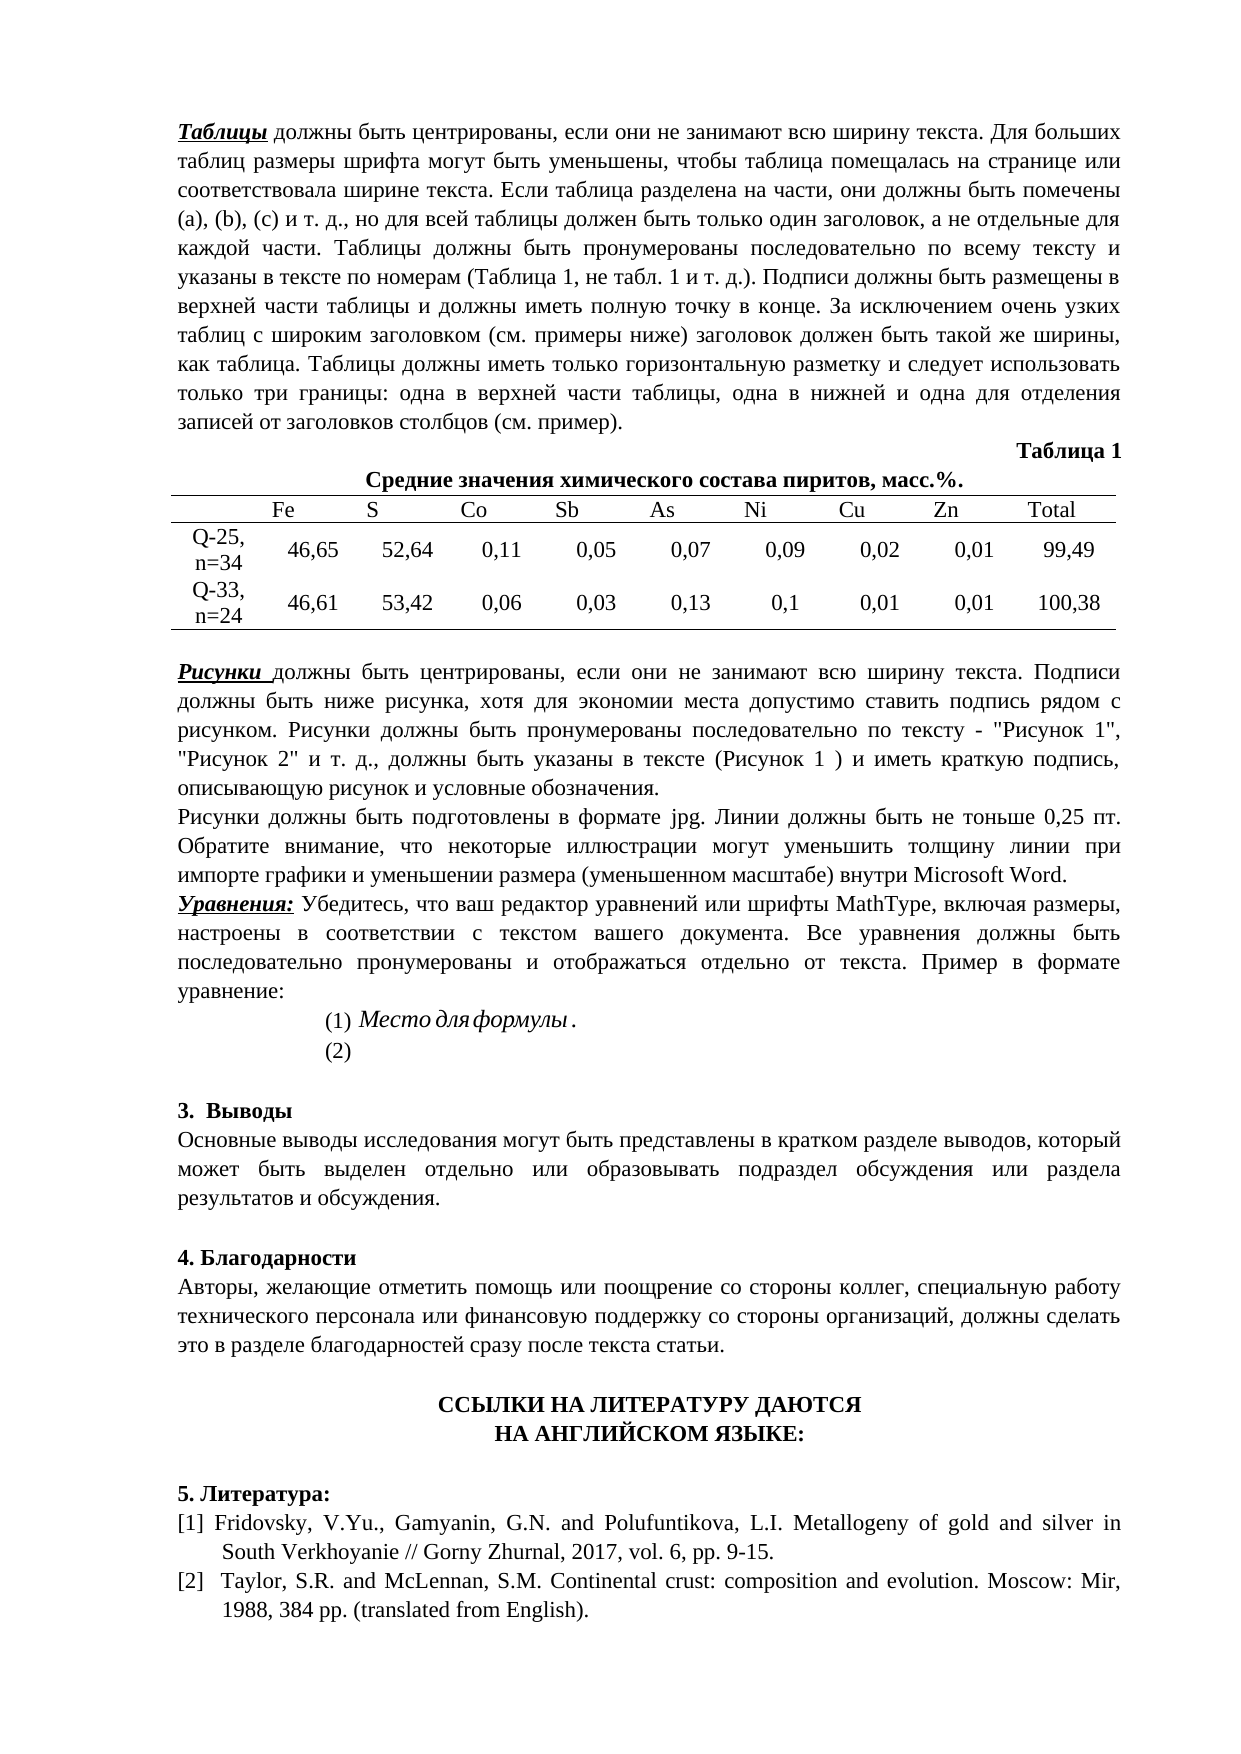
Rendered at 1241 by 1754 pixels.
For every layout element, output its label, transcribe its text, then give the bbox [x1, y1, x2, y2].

table_cell 0,1 [738, 576, 833, 628]
table_cell 0,05 [549, 523, 643, 576]
table_header As [644, 496, 738, 522]
text Уравнения: Убедитесь, что ваш редактор уравнений или шрифты MathType, включая размеры, настроены в соответствии с текстом вашего документа. Все уравнения должны быть последовательно пронумерованы и отображаться отдельно от текста. Пример в формате уравнение: [177, 890, 1122, 1003]
table_header Cu [833, 496, 927, 522]
table_cell 0,01 [927, 576, 1022, 628]
table_cell 0,09 [738, 523, 833, 576]
text Авторы, желающие отметить помощь или поощрение со стороны коллег, специальную работу технического персонала или финансовую поддержку со стороны организаций, должны сделать это в разделе благодарностей сразу после текста статьи. [177, 1273, 1122, 1357]
text Основные выводы исследования могут быть представлены в кратком разделе выводов, который может быть выделен отдельно или образовывать подраздел обсуждения или раздела результатов и обсуждения. [177, 1126, 1122, 1210]
text Таблицы должны быть центрированы, если они не занимают всю ширину текста. Для больших таблиц размеры шрифта могут быть уменьшены, чтобы таблица помещалась на странице или соответствовала ширине текста. Если таблица разделена на части, они должны быть помечены (a), (b), (c) и т. д., но для всей таблицы должен быть только один заголовок, а не отдельные для каждой части. Таблицы должны быть пронумерованы последовательно по всему тексту и указаны в тексте по номерам (Таблица 1, не табл. 1 и т. д.). Подписи должны быть размещены в верхней части таблицы и должны иметь полную точку в конце. За исключением очень узких таблиц с широким заголовком (см. примеры ниже) заголовок должен быть такой же ширины, как таблица. Таблицы должны иметь только горизонтальную разметку и следует использовать только три границы: одна в верхней части таблицы, одна в нижней и одна для отделения записей от заголовков столбцов (см. пример). [177, 118, 1122, 434]
text Рисунки должны быть подготовлены в формате jpg. Линии должны быть не тоньше 0,25 пт. Обратите внимание, что некоторые иллюстрации могут уменьшить толщину линии при импорте графики и уменьшении размера (уменьшенном масштабе) внутри Microsoft Word. [177, 803, 1122, 887]
text Средние значения химического состава пиритов, масс.%. [177, 466, 1122, 492]
table_cell 100,38 [1022, 576, 1116, 628]
table_cell 0,06 [455, 576, 549, 628]
list [2] Taylor, S.R. and McLennan, S.M. Continental crust: composition and evolution. Moscow: Mir, 1988, 384 pp. (translated from English). [177, 1567, 1122, 1622]
text (2) [177, 1037, 1122, 1063]
table_header Ni [738, 496, 833, 522]
text Рисунки должны быть центрированы, если они не занимают всю ширину текста. Подписи должны быть ниже рисунка, хотя для экономии места допустимо ставить подпись рядом с рисунком. Рисунки должны быть пронумерованы последовательно по тексту - "Рисунок 1", "Рисунок 2" и т. д., должны быть указаны в тексте (Рисунок 1 ) и иметь краткую подпись, описывающую рисунок и условные обозначения. [177, 658, 1122, 801]
table_cell 0,01 [927, 523, 1022, 576]
table_header Sb [549, 496, 643, 522]
table_cell Q-25, n=34 [171, 523, 266, 576]
table_cell 46,65 [266, 523, 360, 576]
list [1] Fridovsky, V.Yu., Gamyanin, G.N. and Polufuntikova, L.I. Metallogeny of gold and silver in South Verkhoyanie // Gorny Zhurnal, 2017, vol. 6, pp. 9-15. [177, 1509, 1122, 1564]
table_cell 0,02 [833, 523, 927, 576]
text 5. Литература: [177, 1480, 1122, 1507]
table_cell 52,64 [360, 523, 454, 576]
table_cell Q-33, n=24 [171, 576, 266, 628]
table_cell 53,42 [360, 576, 454, 628]
table_cell 0,03 [549, 576, 643, 628]
text 3. Выводы [177, 1097, 1122, 1123]
text НА АНГЛИЙСКОМ ЯЗЫКЕ: [177, 1420, 1122, 1446]
table_cell 99,49 [1022, 523, 1116, 576]
table_cell 0,01 [833, 576, 927, 628]
table_cell 0,11 [455, 523, 549, 576]
table_header Zn [927, 496, 1022, 522]
table_header Co [455, 496, 549, 522]
table_cell 46,61 [266, 576, 360, 628]
text ССЫЛКИ НА ЛИТЕРАТУРУ ДАЮТСЯ [177, 1391, 1122, 1417]
table_header Total [1022, 496, 1116, 522]
text (1) [177, 1006, 1122, 1034]
table_cell 0,13 [644, 576, 738, 628]
table_cell 0,07 [644, 523, 738, 576]
table_header Fe [266, 496, 360, 522]
table_header S [360, 496, 454, 522]
text Таблица 1 [177, 437, 1122, 463]
text 4. Благодарности [177, 1244, 1122, 1270]
table_header [171, 496, 266, 522]
